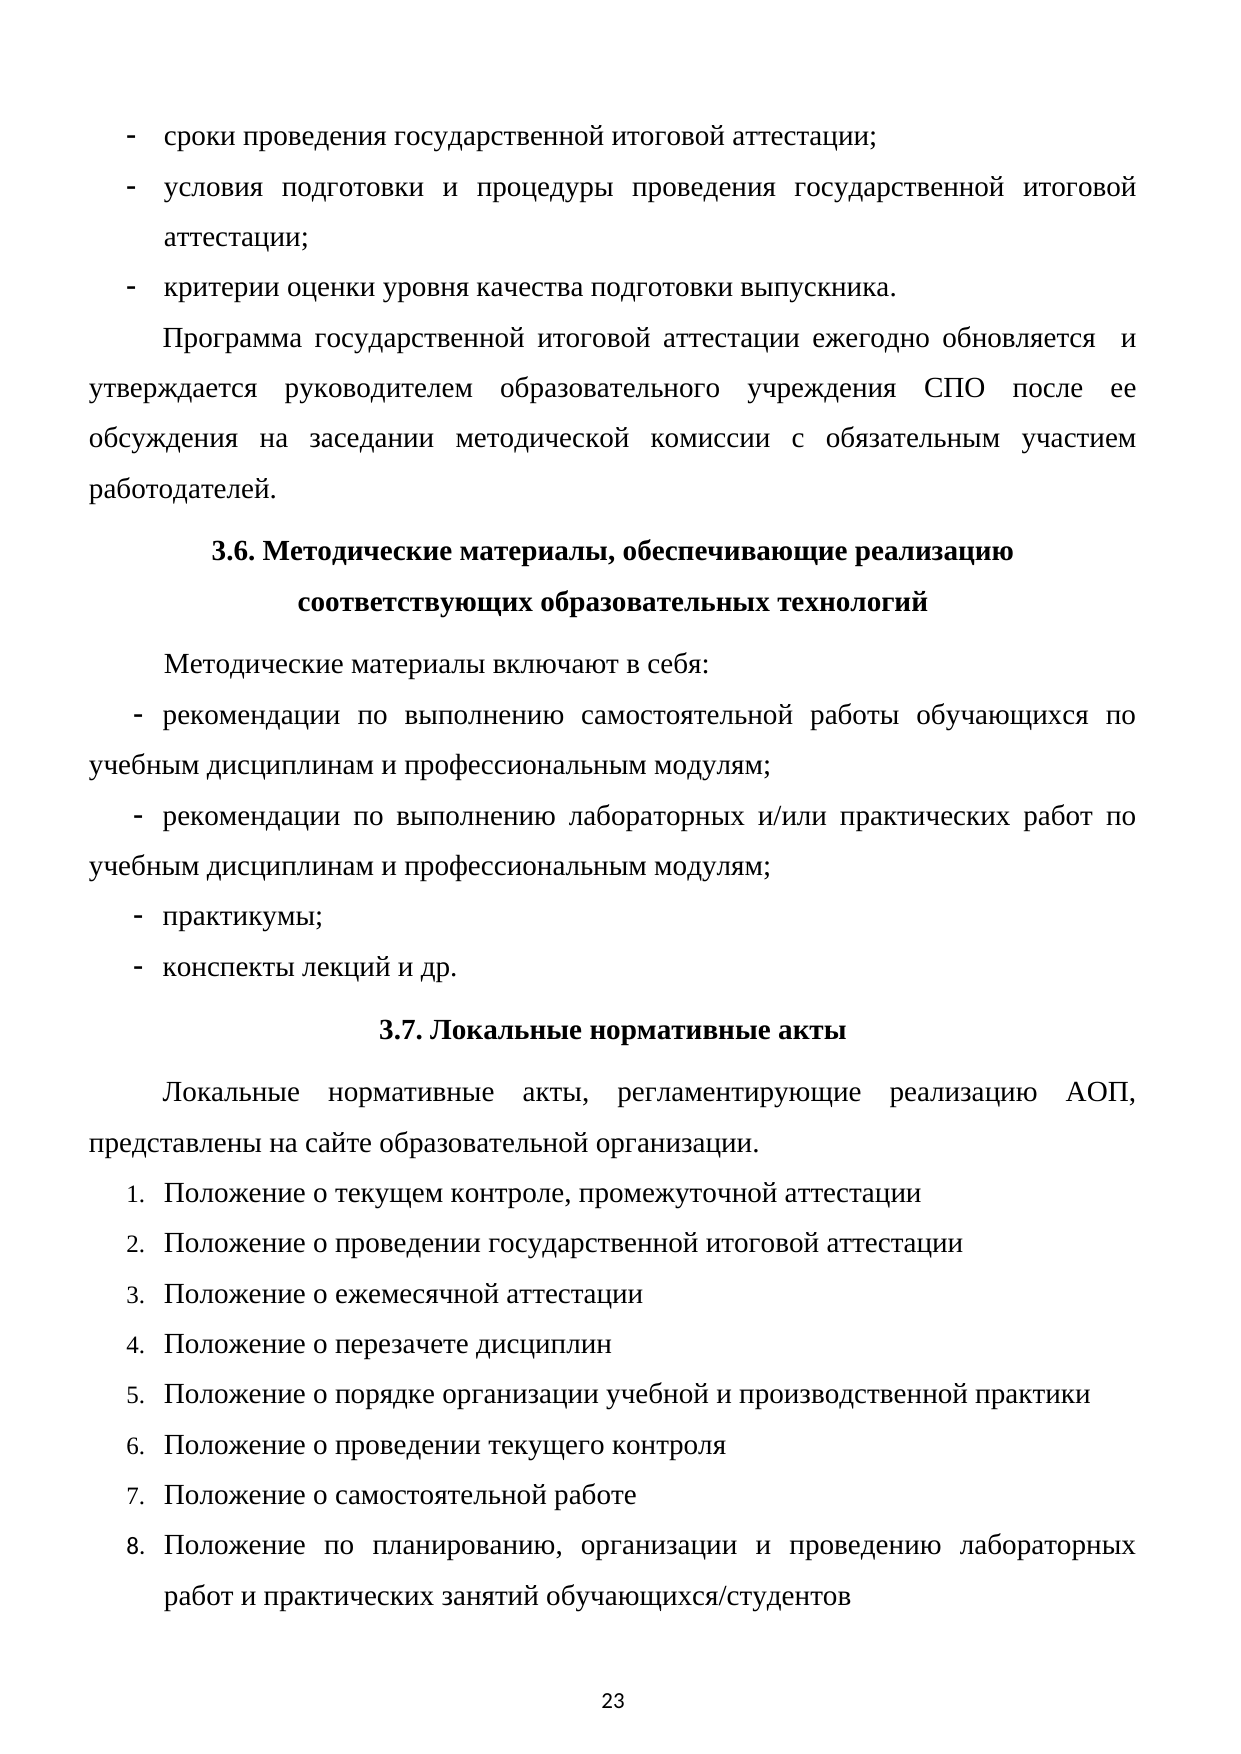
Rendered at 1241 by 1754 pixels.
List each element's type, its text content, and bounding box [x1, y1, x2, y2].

list Положение о самостоятельной работе [126, 1477, 1137, 1511]
list Положение о ежемесячной аттестации [126, 1276, 1137, 1309]
list критерии оценки уровня качества подготовки выпускника. [126, 269, 1137, 303]
list Положение о перезачете дисциплин [126, 1326, 1137, 1360]
text Программа государственной итоговой аттестации ежегодно обновляется и утверждается руководителем образовательного учреждения СПО после ее обсуждения на заседании методической комиссии с обязательным участием работодателей. [89, 320, 1137, 504]
list Методические материалы включают в себя: [89, 647, 1137, 680]
list рекомендации по выполнению самостоятельной работы обучающихся по учебным дисциплинам и профессиональным модулям; [89, 697, 1137, 781]
list рекомендации по выполнению лабораторных и/или практических работ по учебным дисциплинам и профессиональным модулям; [89, 798, 1137, 882]
list Положение о проведении государственной итоговой аттестации [126, 1226, 1137, 1259]
list конспекты лекций и др. [89, 949, 1137, 982]
list практикумы; [89, 898, 1137, 932]
list условия подготовки и процедуры проведения государственной итоговой аттестации; [126, 169, 1137, 253]
text соответствующих образовательных технологий [89, 584, 1137, 617]
list Положение о проведении текущего контроля [126, 1427, 1137, 1460]
list сроки проведения государственной итоговой аттестации; [126, 118, 1137, 152]
text 3.6. Методические материалы, обеспечивающие реализацию [89, 533, 1137, 567]
text Локальные нормативные акты, регламентирующие реализацию АОП, представлены на сайте образовательной организации. [89, 1074, 1137, 1158]
list Положение о текущем контроле, промежуточной аттестации [126, 1175, 1137, 1209]
list Положение о порядке организации учебной и производственной практики [126, 1376, 1137, 1410]
text 3.7. Локальные нормативные акты [89, 1012, 1137, 1045]
list Положение по планированию, организации и проведению лабораторных работ и практических занятий обучающихся/студентов [126, 1527, 1137, 1611]
